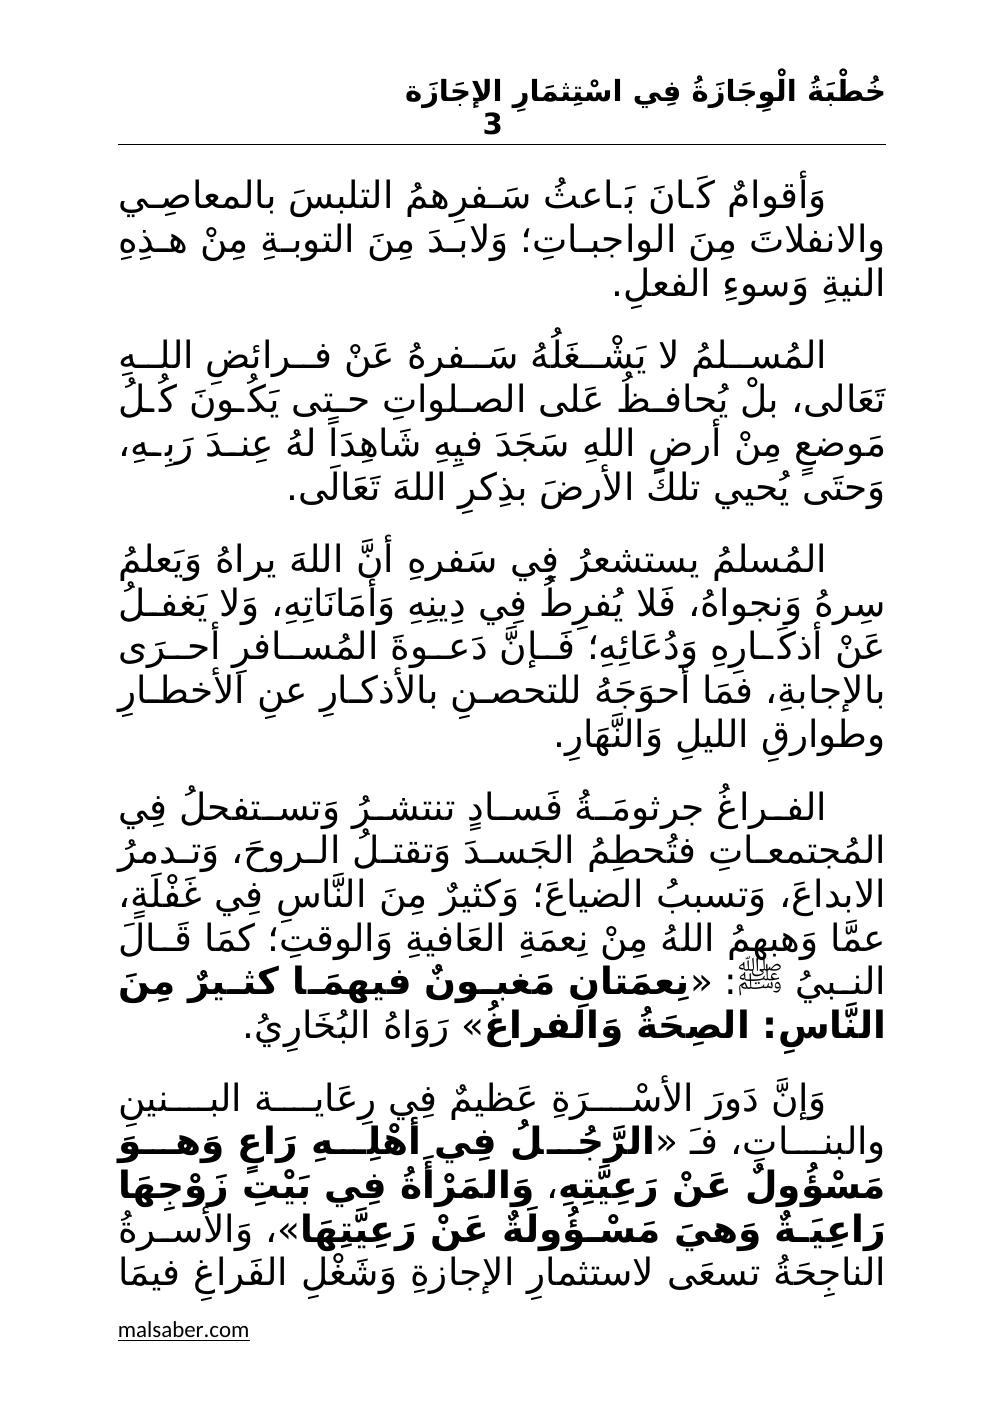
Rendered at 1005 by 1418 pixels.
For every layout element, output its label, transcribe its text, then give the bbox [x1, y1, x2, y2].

text وَأقوامٌ كَانَ بَاعثُ سَفرِهمُ التلبسَ بالمعاصِي والانفلاتَ مِنَ الواجباتِ؛ وَلابدَ مِنَ التوبةِ مِنْ هذِهِ النيةِ وَسوءِ الفعلِ. [118, 174, 886, 305]
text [118, 1076, 886, 1294]
text المُسلمُ لا يَشْغَلُهُ سَفرهُ عَنْ فرائضِ اللهِ تَعَالى، بلْ يُحافظُ عَلى الصلواتِ حتى يَكُونَ كُلُ مَوضعٍ مِنْ أرضِ اللهِ سَجَدَ فيِهِ شَاهِدَاً لهُ عِندَ رَبِهِ، وَحتَى يُحيي تلكَ الأرضَ بذِكرِ اللهَ تَعَالَى. [118, 334, 886, 509]
text الفراغُ جرثومَةُ فَسادٍ تنتشرُ وَتستفحلُ فِي المُجتمعاتِ فتُحطِمُ الجَسدَ وَتقتلُ الروحَ، وَتدمرُ الابداعَ، وَتسببُ الضياعَ؛ وَكثيرٌ مِنَ النَّاسِ فِي غَفْلَةٍ، عمَّا وَهبهمُ اللهُ مِنْ نِعمَةِ العَافيةِ وَالوقتِ؛ كمَا قَالَ النبيُ ﷺ: «نِعمَتانِ مَغبونٌ فيهمَا كثيرٌ مِنَ النَّاسِ: الصِحَةُ وَالفراغُ» رَوَاهُ البُخَارِيُ. [118, 785, 886, 1047]
text المُسلمُ يستشعرُ فِي سَفرهِ أنَّ اللهَ يراهُ وَيَعلمُ سِرهُ وَنجواهُ، فَلا يُفرِطُ فِي دِينِهِ وَأمَانَاتِهِ، وَلا يَغفلُ عَنْ أذكَارِهِ وَدُعَائِهِ؛ فَإنَّ دَعوةَ المُسافرِ أحرَى بالإجابةِ، فمَا أحوَجَهُ للتحصنِ بالأذكارِ عنِ الأخطارِ وطوارقِ الليلِ وَالنَّهَارِ. [118, 538, 886, 756]
